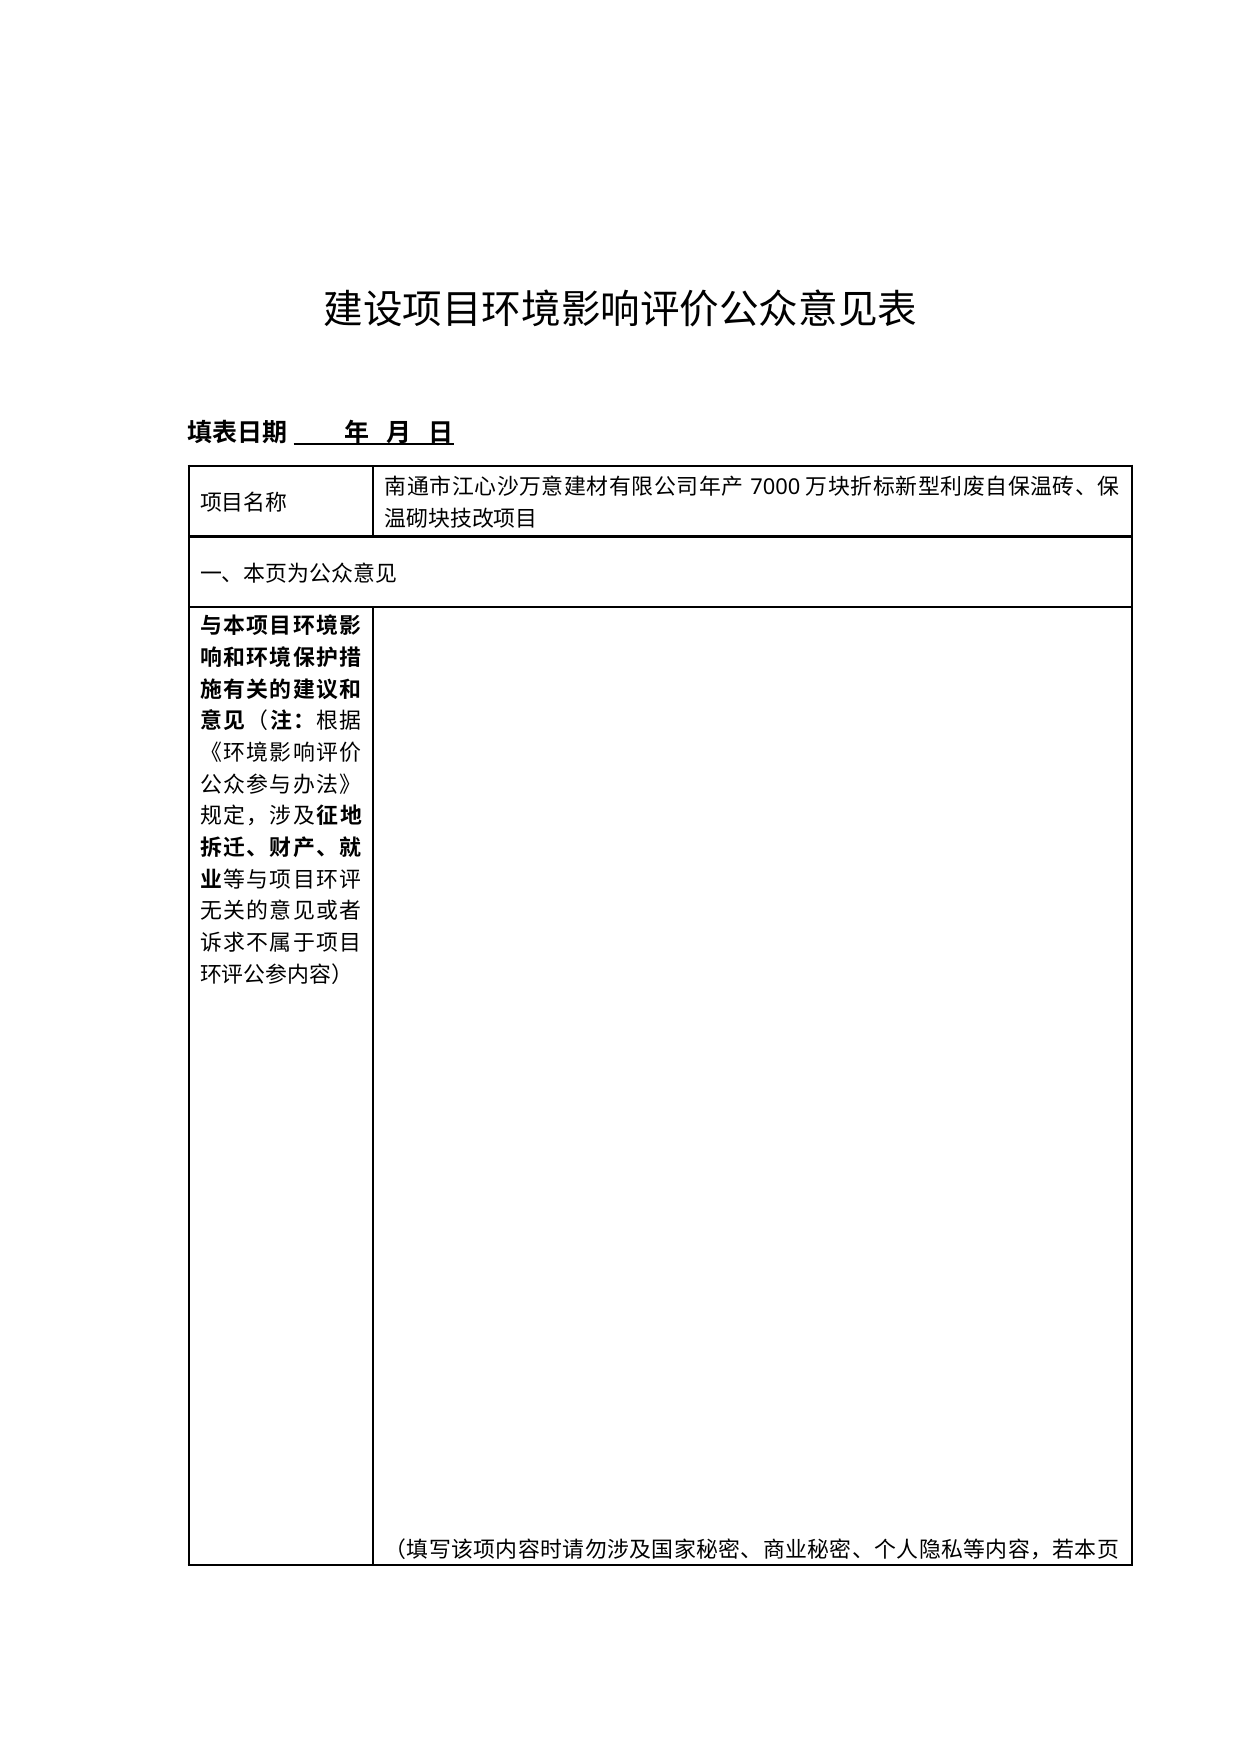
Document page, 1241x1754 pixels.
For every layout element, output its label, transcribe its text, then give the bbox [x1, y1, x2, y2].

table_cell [190, 608, 372, 1563]
table_cell 一、本页为公众意见 [190, 538, 1131, 606]
text 填表日期 年 月 日 [187, 412, 1053, 448]
table_header 南通市江心沙万意建材有限公司年产7000万块折标新型利废自保温砖、保温砌块技改项目 [374, 467, 1131, 535]
text 建设项目环境影响评价公众意见表 [187, 277, 1053, 335]
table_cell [374, 608, 1131, 1563]
table_header 项目名称 [190, 467, 372, 535]
